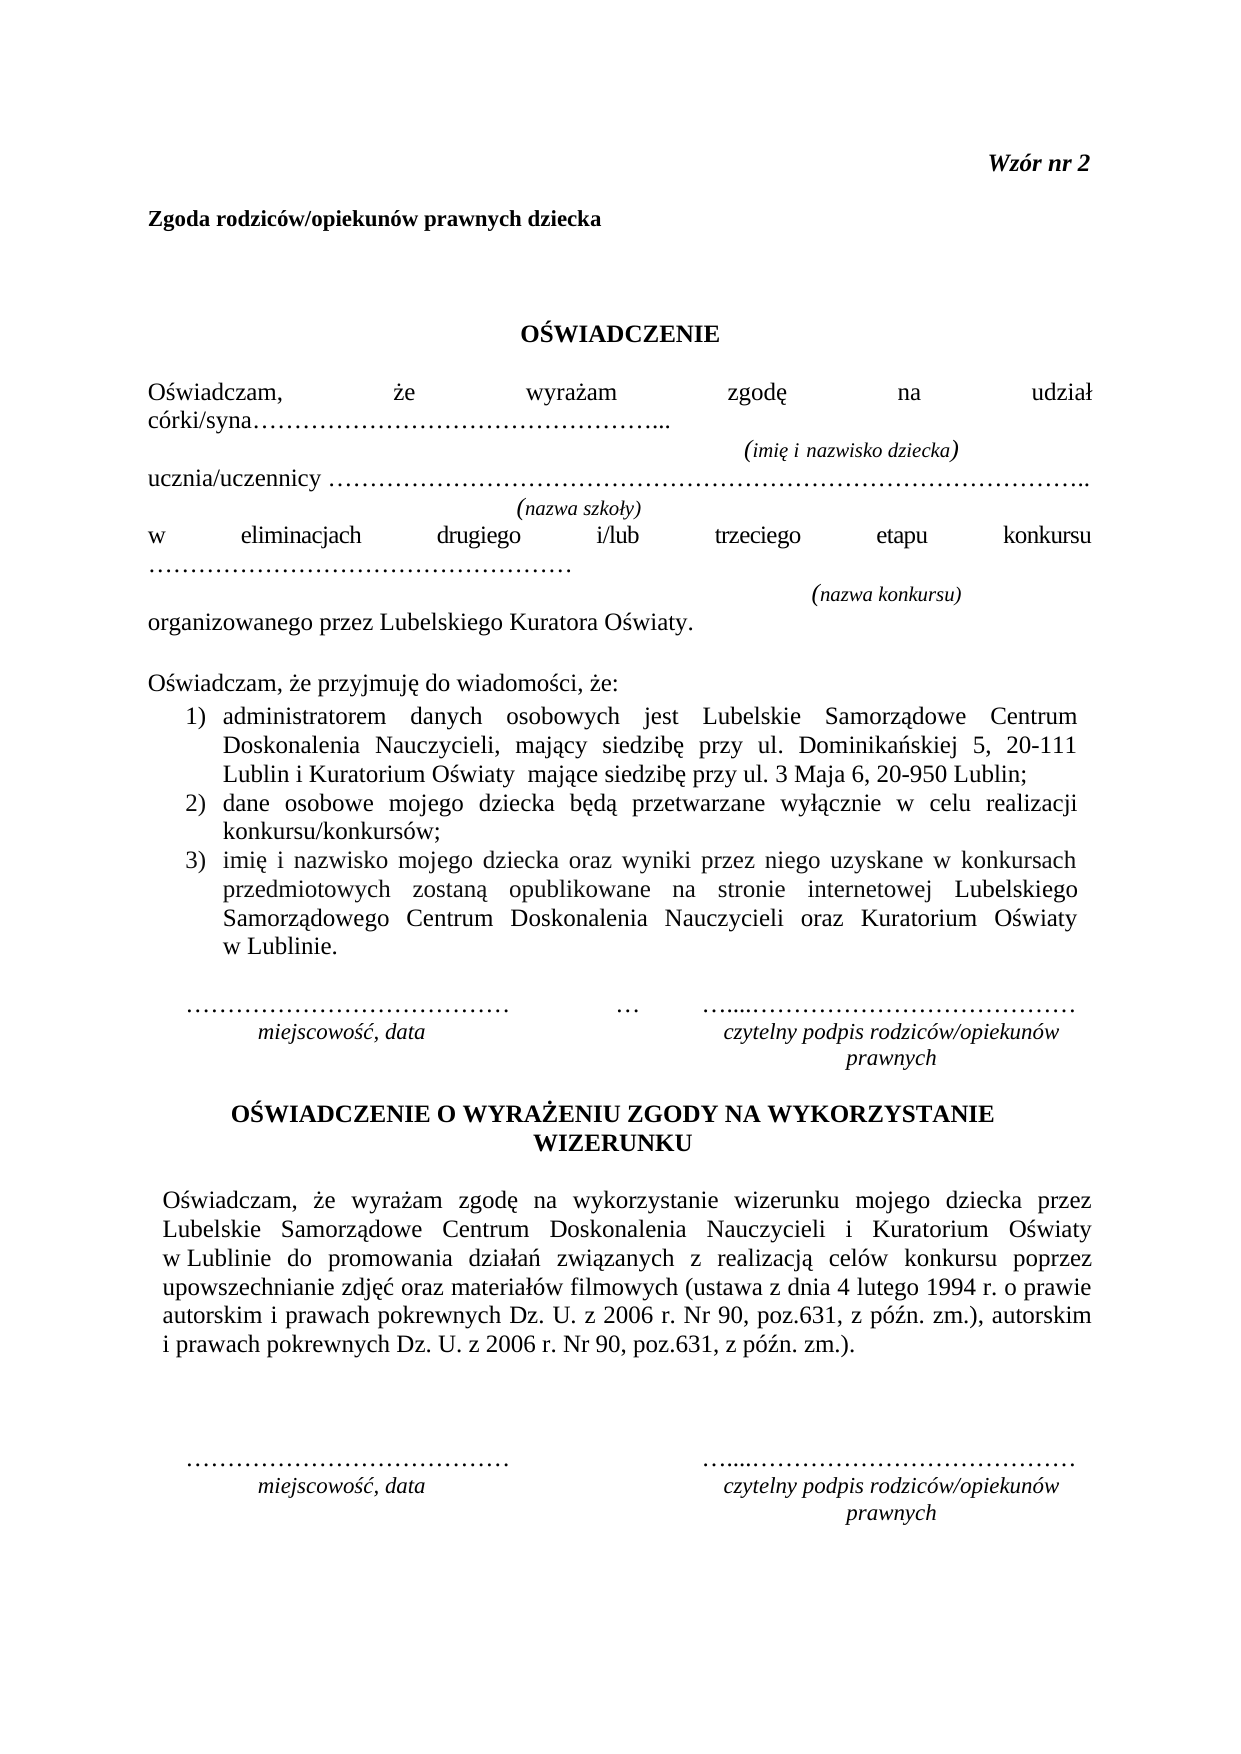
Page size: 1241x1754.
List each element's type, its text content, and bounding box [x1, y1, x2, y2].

text OŚWIADCZENIE O WYRAŻENIU ZGODY NA WYKORZYSTANIE WIZERUNKU [148, 1099, 1078, 1157]
text ucznia/uczennicy ……………………………………………………………………………….. [148, 463, 1093, 492]
list dane osobowe mojego dziecka będą przetwarzane wyłącznie w celu realizacji konkursu/konkursów; [185, 788, 1078, 845]
text Oświadczam, że wyrażam zgodę na wykorzystanie wizerunku mojego dziecka przez Lubelskie Samorządowe Centrum Doskonalenia Nauczycieli i Kuratorium Oświaty w Lublinie do promowania działań związanych z realizacją celów konkursu poprzez upowszechnianie zdjęć oraz materiałów filmowych (ustawa z dnia 4 lutego 1994 r. o prawie autorskim i prawach pokrewnych Dz. U. z 2006 r. Nr 90, poz.631, z późn. zm.), autorskim i prawach pokrewnych Dz. U. z 2006 r. Nr 90, poz.631, z późn. zm.). [162, 1185, 1093, 1358]
text ………………………………… …....………………………………… [185, 1443, 1078, 1472]
text (nazwa konkursu) [738, 578, 1093, 607]
text organizowanego przez Lubelskiego Kuratora Oświaty. [148, 607, 1093, 635]
text ………………………………… … …....………………………………… [185, 989, 1078, 1018]
text Oświadczam, że przyjmuję do wiadomości, że: [148, 668, 1093, 697]
text w eliminacjach drugiego i/lub trzeciego etapu konkursu …………………………………………… [148, 520, 1093, 578]
list imię i nazwisko mojego dziecka oraz wyniki przez niego uzyskane w konkursach przedmiotowych zostaną opublikowane na stronie internetowej Lubelskiego Samorządowego Centrum Doskonalenia Nauczycieli oraz Kuratorium Oświaty w Lublinie. [185, 845, 1078, 960]
list administratorem danych osobowych jest Lubelskie Samorządowe Centrum Doskonalenia Nauczycieli, mający siedzibę przy ul. Dominikańskiej 5, 20-111 Lublin i Kuratorium Oświaty mające siedzibę przy ul. 3 Maja 6, 20-950 Lublin; [185, 701, 1078, 788]
text Oświadczam, że wyrażam zgodę na udział córki/syna…………………………………………... [148, 377, 1093, 434]
text OŚWIADCZENIE [148, 319, 1093, 348]
text miejscowość, data czytelny podpis rodziców/opiekunów prawnych [185, 1018, 1078, 1070]
text Zgoda rodziców/opiekunów prawnych dziecka [148, 205, 1087, 231]
text miejscowość, data czytelny podpis rodziców/opiekunów prawnych [185, 1472, 1078, 1525]
text (nazwa szkoły) [443, 492, 1093, 520]
text Wzór nr 2 [193, 148, 1093, 176]
text (imię i nazwisko dziecka) [664, 434, 1093, 463]
